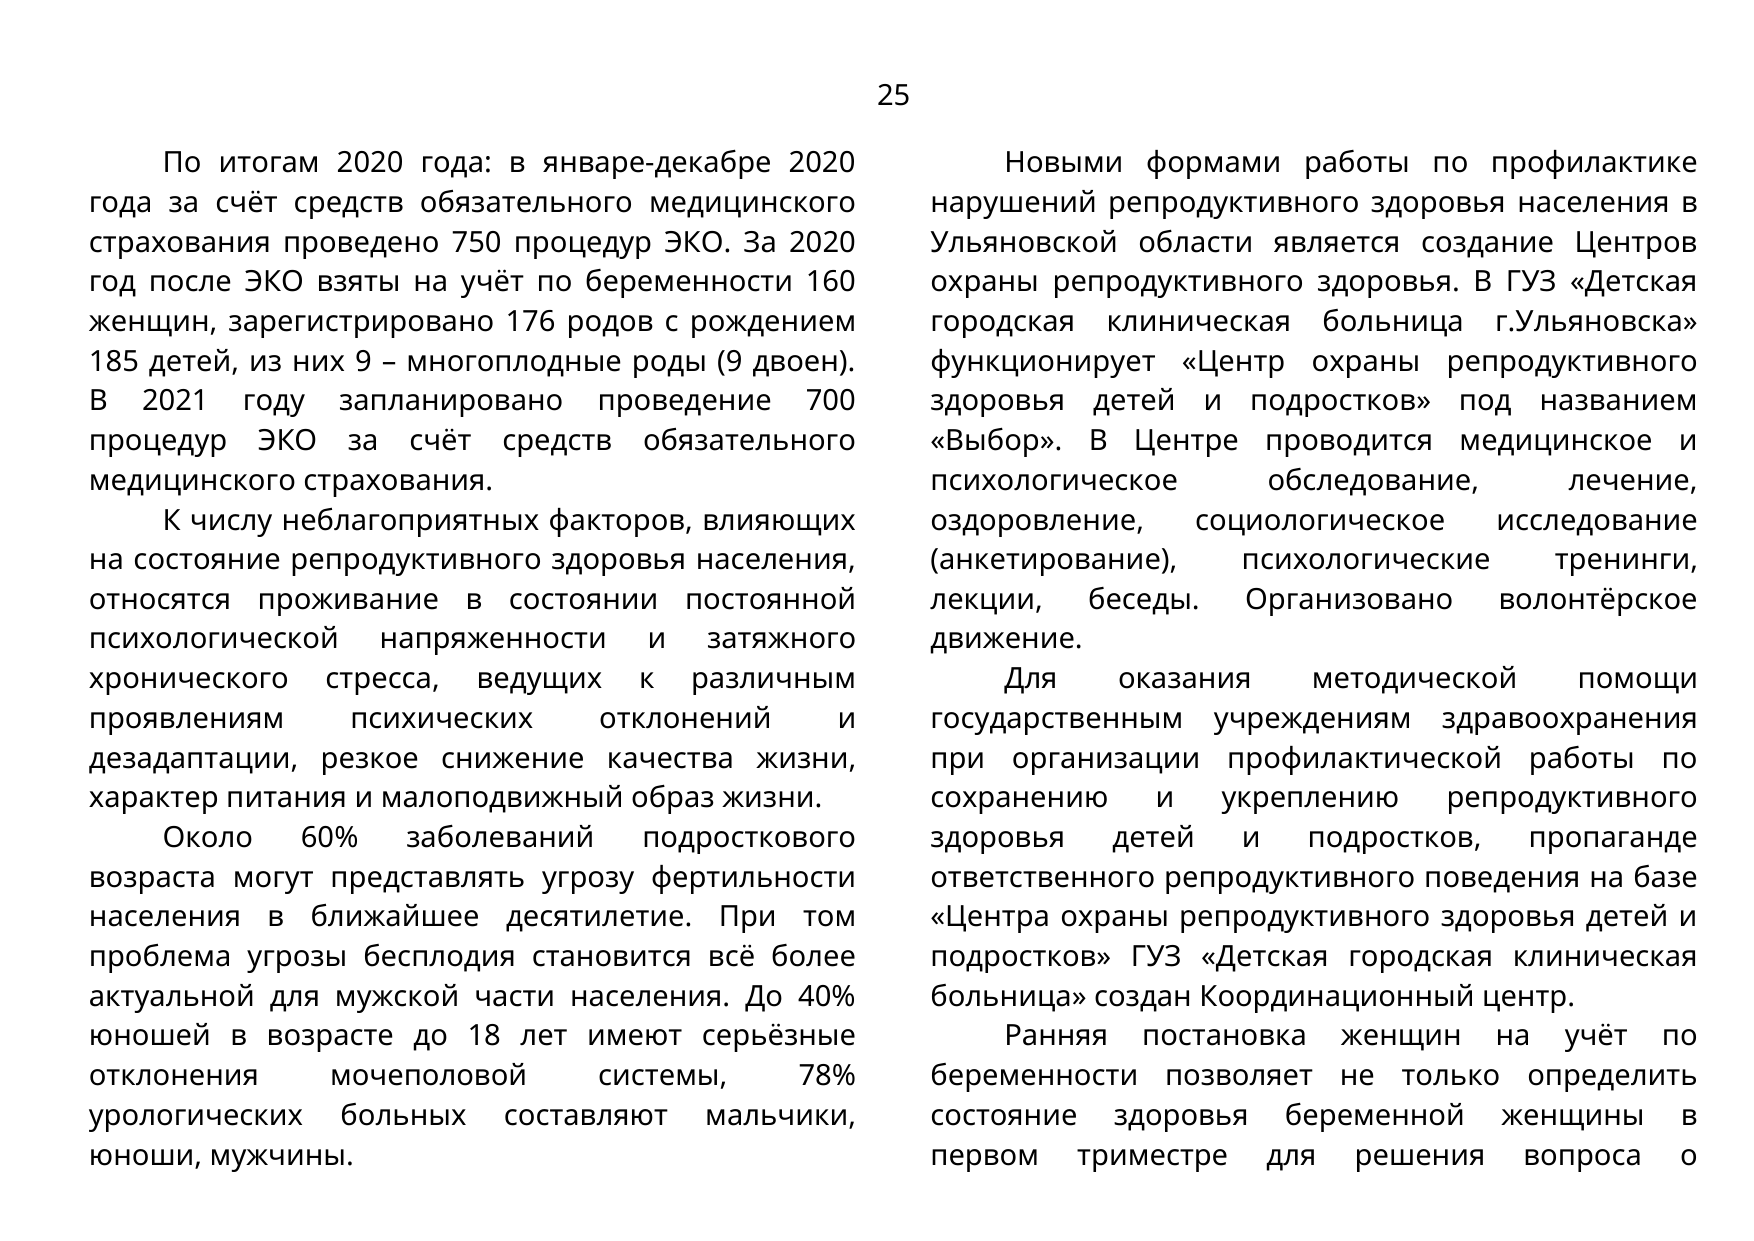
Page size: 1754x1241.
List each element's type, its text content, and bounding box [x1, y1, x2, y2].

list Новыми формами работы по профилактике нарушений репродуктивного здоровья населения в Ульяновской области является создание Центров охраны репродуктивного здоровья. В ГУЗ «Детская городская клиническая больница г.Ульяновска» функционирует «Центр охраны репродуктивного здоровья детей и подростков» под названием «Выбор». В Центре проводится медицинское и психологическое обследование, лечение, оздоровление, социологическое исследование (анкетирование), психологические тренинги, лекции, беседы. Организовано волонтёрское движение. [930, 142, 1698, 657]
list Для оказания методической помощи государственным учреждениям здравоохранения при организации профилактической работы по сохранению и укреплению репродуктивного здоровья детей и подростков, пропаганде ответственного репродуктивного поведения на базе «Центра охраны репродуктивного здоровья детей и подростков» ГУЗ «Детская городская клиническая больница» создан Координационный центр. [930, 657, 1698, 1015]
list Около 60% заболеваний подросткового возраста могут представлять угрозу фертильности населения в ближайшее десятилетие. При том проблема угрозы бесплодия становится всё более актуальной для мужской части населения. До 40% юношей в возрасте до 18 лет имеют серьёзные отклонения мочеполовой системы, 78% урологических больных составляют мальчики, юноши, мужчины. [89, 816, 856, 1173]
list По итогам 2020 года: в январе-декабре 2020 года за счёт средств обязательного медицинского страхования проведено 750 процедур ЭКО. За 2020 год после ЭКО взяты на учёт по беременности 160 женщин, зарегистрировано 176 родов с рождением 185 детей, из них 9 – многоплодные роды (9 двоен). В 2021 году запланировано проведение 700 процедур ЭКО за счёт средств обязательного медицинского страхования. [89, 142, 856, 499]
list К числу неблагоприятных факторов, влияющих на состояние репродуктивного здоровья населения, относятся проживание в состоянии постоянной психологической напряженности и затяжного хронического стресса, ведущих к различным проявлениям психических отклонений и дезадаптации, резкое снижение качества жизни, характер питания и малоподвижный образ жизни. [89, 499, 856, 816]
